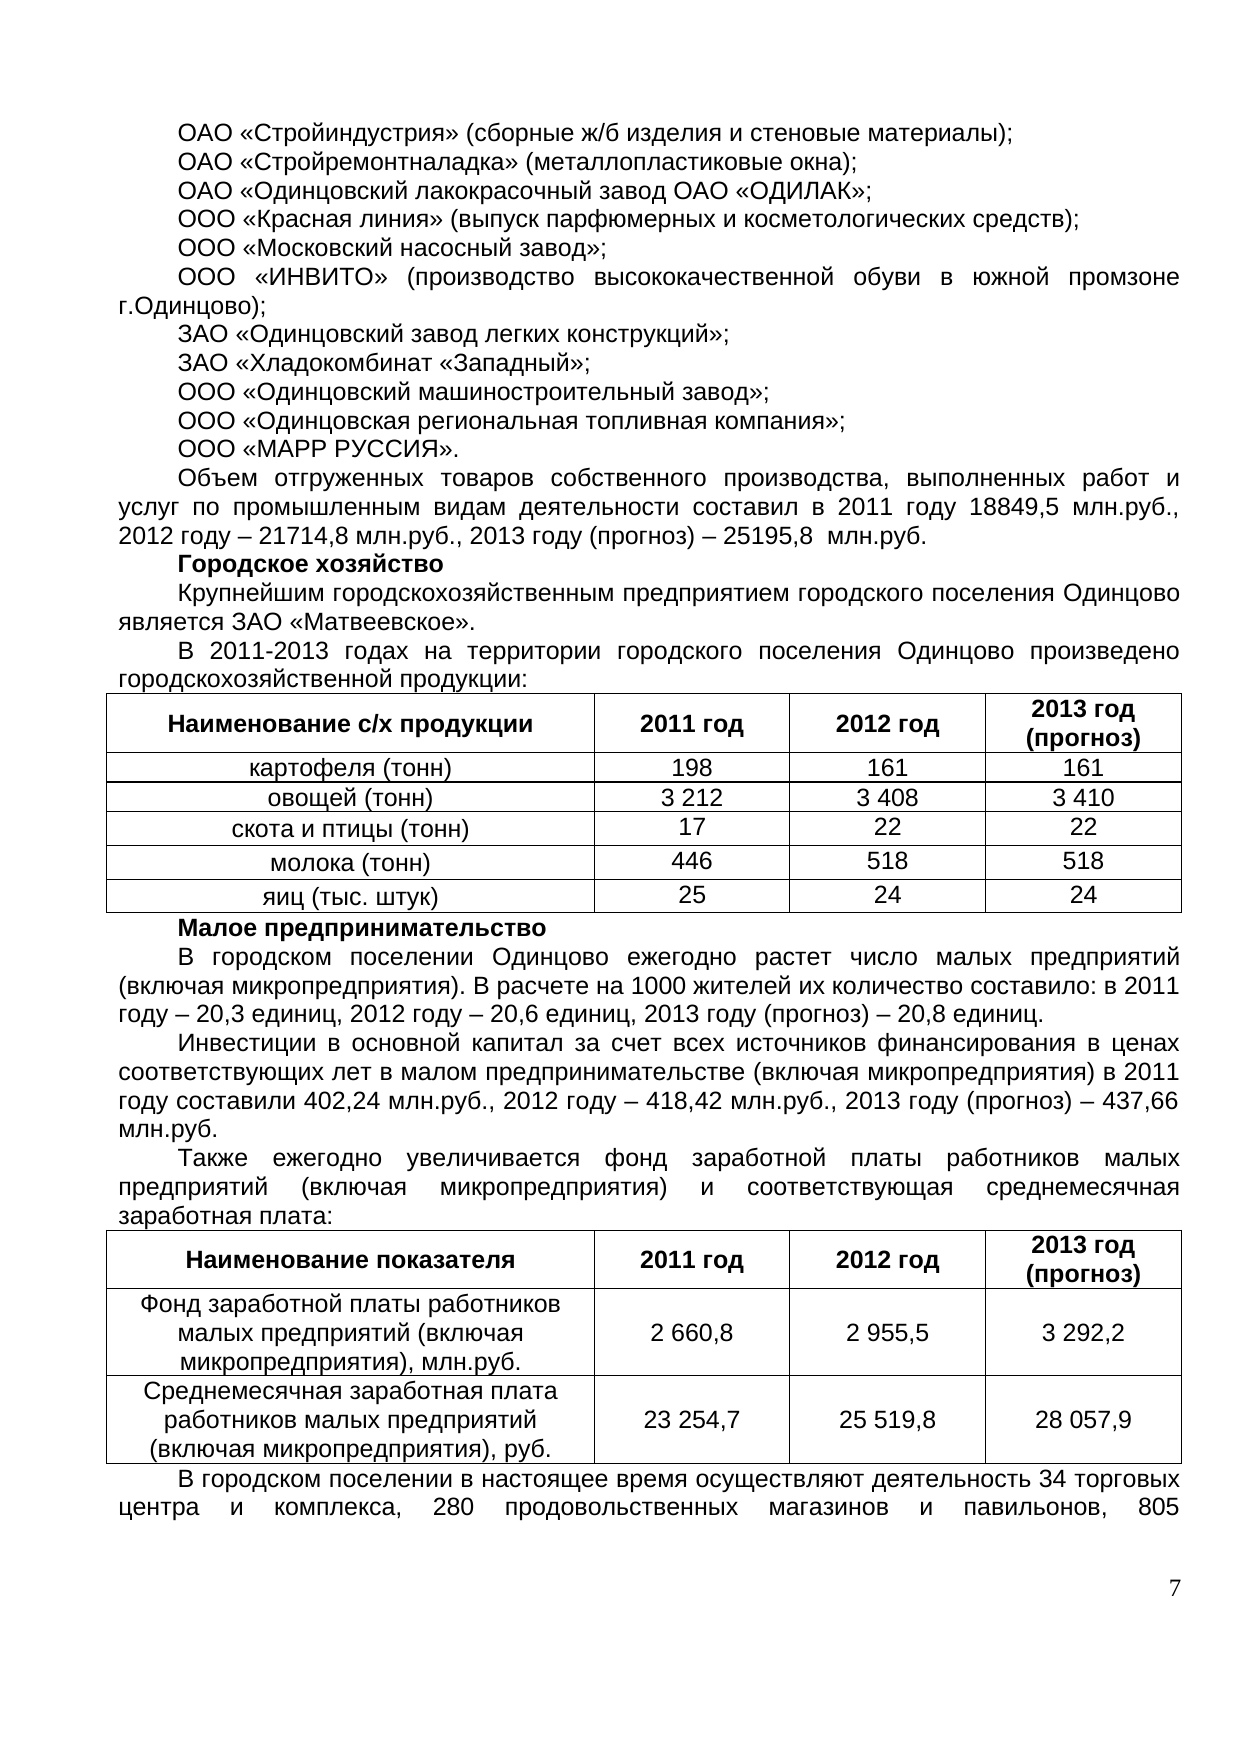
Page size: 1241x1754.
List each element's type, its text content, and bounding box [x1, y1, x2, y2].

table_header Наименование с/х продукции [107, 694, 594, 752]
table_cell Среднемесячная заработная плата работников малых предприятий (включая микропредприятия), руб. [107, 1376, 594, 1463]
text ООО «Одинцовская региональная топливная компания»; [118, 406, 1181, 434]
table_header 2011 год [595, 1231, 789, 1288]
table_header 2012 год [790, 1231, 985, 1288]
table_cell 161 [790, 753, 985, 781]
table_cell молока (тонн) [107, 846, 594, 878]
table_cell 17 [595, 812, 789, 845]
table_cell 23 254,7 [595, 1376, 789, 1463]
table_cell 161 [986, 753, 1181, 781]
table_cell 3 408 [790, 783, 985, 811]
text ООО «Одинцовский машиностроительный завод»; [118, 377, 1181, 406]
table_cell 3 292,2 [986, 1289, 1181, 1375]
table_cell 22 [986, 812, 1181, 845]
table_cell 24 [790, 880, 985, 912]
text Инвестиции в основной капитал за счет всех источников финансирования в ценах соответствующих лет в малом предпринимательстве (включая микропредприятия) в 2011 году составили 402,24 млн.руб., 2012 году – 418,42 млн.руб., 2013 году (прогноз) – 437,66 млн.руб. [118, 1028, 1181, 1143]
table_cell 198 [595, 753, 789, 781]
text ОАО «Одинцовский лакокрасочный завод ОАО «ОДИЛАК»; [118, 176, 1181, 204]
table_header 2012 год [790, 694, 985, 752]
table_header 2011 год [595, 694, 789, 752]
text ООО «ИНВИТО» (производство высококачественной обуви в южной промзоне г.Одинцово); [118, 262, 1181, 319]
text ЗАО «Одинцовский завод легких конструкций»; [118, 319, 1181, 348]
table_header 2013 год (прогноз) [986, 1231, 1181, 1288]
table_header 2013 год (прогноз) [986, 694, 1181, 752]
text ООО «Московский насосный завод»; [118, 233, 1181, 262]
table_cell картофеля (тонн) [107, 753, 594, 781]
text В городском поселении Одинцово ежегодно растет число малых предприятий (включая микропредприятия). В расчете на 1000 жителей их количество составило: в 2011 году – 20,3 единиц, 2012 году – 20,6 единиц, 2013 году (прогноз) – 20,8 единиц. [118, 942, 1181, 1028]
table_cell 25 [595, 880, 789, 912]
text ООО «Красная линия» (выпуск парфюмерных и косметологических средств); [118, 204, 1181, 233]
table_cell овощей (тонн) [107, 783, 594, 811]
table_cell 446 [595, 846, 789, 878]
table_cell 518 [986, 846, 1181, 878]
text В 2011-2013 годах на территории городского поселения Одинцово произведено городскохозяйственной продукции: [118, 636, 1181, 693]
text ОАО «Стройремонтналадка» (металлопластиковые окна); [118, 147, 1181, 176]
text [118, 1464, 1181, 1521]
table_header Наименование показателя [107, 1231, 594, 1288]
text ООО «МАРР РУССИЯ». [118, 434, 1181, 463]
table_cell 24 [986, 880, 1181, 912]
table_cell яиц (тыс. штук) [107, 880, 594, 912]
table_cell 22 [790, 812, 985, 845]
table_cell 2 955,5 [790, 1289, 985, 1375]
text ЗАО «Хладокомбинат «Западный»; [118, 348, 1181, 377]
text Крупнейшим городскохозяйственным предприятием городского поселения Одинцово является ЗАО «Матвеевское». [118, 578, 1181, 636]
table_cell 25 519,8 [790, 1376, 985, 1463]
text Объем отгруженных товаров собственного производства, выполненных работ и услуг по промышленным видам деятельности составил в 2011 году 18849,5 млн.руб., 2012 году – 21714,8 млн.руб., 2013 году (прогноз) – 25195,8 млн.руб. [118, 463, 1181, 549]
table_cell скота и птицы (тонн) [107, 812, 594, 845]
text Малое предпринимательство [118, 913, 1181, 942]
text ОАО «Стройиндустрия» (сборные ж/б изделия и стеновые материалы); [118, 118, 1181, 147]
text Городское хозяйство [118, 549, 1181, 578]
text Также ежегодно увеличивается фонд заработной платы работников малых предприятий (включая микропредприятия) и соответствующая среднемесячная заработная плата: [118, 1143, 1181, 1229]
table_cell 3 410 [986, 783, 1181, 811]
table_cell Фонд заработной платы работников малых предприятий (включая микропредприятия), млн.руб. [107, 1289, 594, 1375]
table_cell 28 057,9 [986, 1376, 1181, 1463]
table_cell 2 660,8 [595, 1289, 789, 1375]
table_cell 3 212 [595, 783, 789, 811]
table_cell 518 [790, 846, 985, 878]
